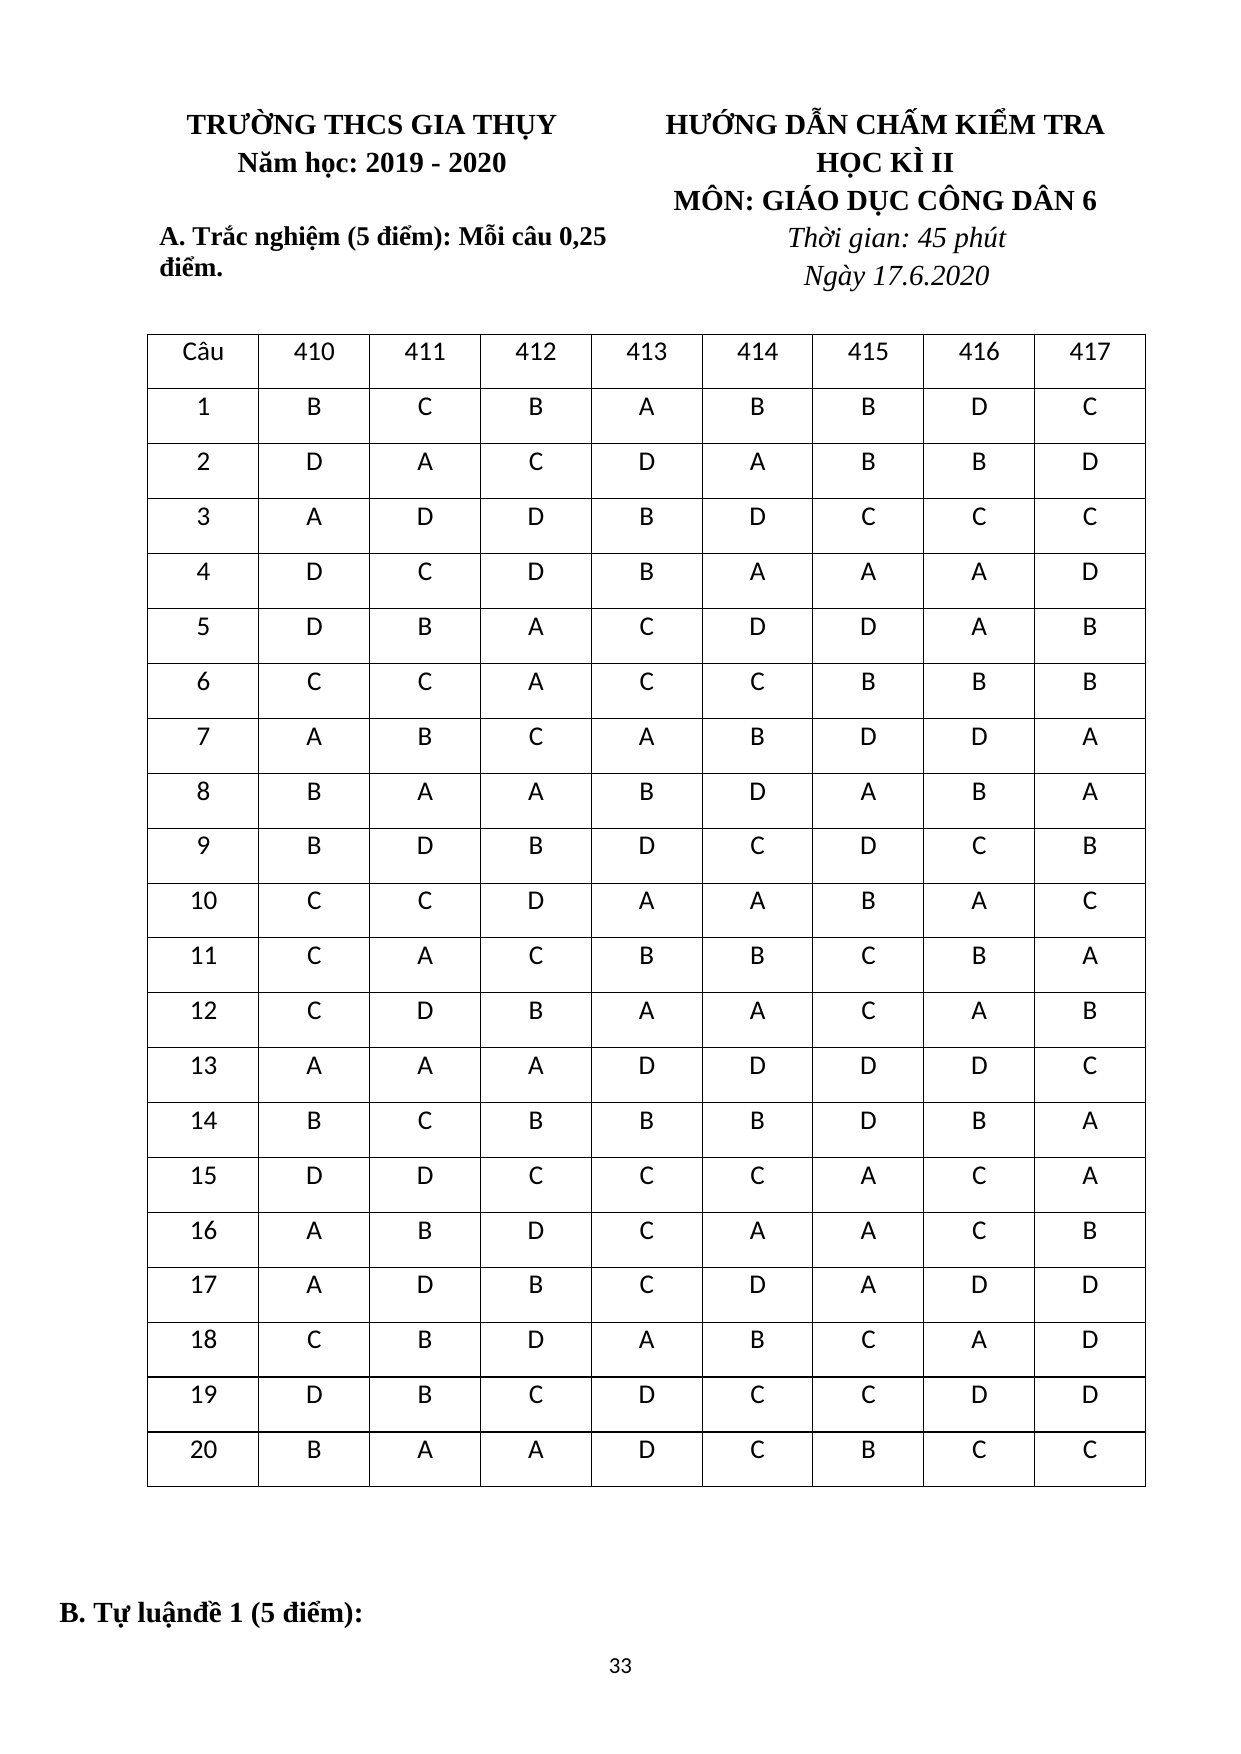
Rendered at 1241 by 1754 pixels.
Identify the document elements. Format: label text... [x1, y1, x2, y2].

table_cell C [924, 499, 1034, 553]
table_cell C [259, 938, 369, 992]
table_cell B [592, 938, 702, 992]
table_cell A [370, 774, 480, 827]
table_cell Câu [148, 335, 258, 388]
table_cell C [592, 609, 702, 663]
table_cell C [924, 1213, 1034, 1267]
table_cell 13 [148, 1048, 258, 1102]
table_cell B [370, 1323, 480, 1376]
table_cell D [924, 719, 1034, 773]
table_cell D [1035, 554, 1145, 608]
table_cell A [592, 1323, 702, 1376]
table_cell D [924, 1268, 1034, 1322]
table_cell A [481, 609, 591, 663]
table_cell D [370, 1158, 480, 1212]
table_cell B [481, 829, 591, 882]
table_cell C [813, 993, 923, 1047]
table_cell A [703, 554, 812, 608]
table_cell B [703, 1323, 812, 1376]
table_cell C [1035, 499, 1145, 553]
table_cell B [1035, 664, 1145, 718]
table_cell C [592, 1158, 702, 1212]
table_cell D [1035, 1323, 1145, 1376]
table_cell B [813, 389, 923, 443]
table_cell 7 [148, 719, 258, 773]
table_header HƯỚNG DẪN CHẤM KIỂM TRA HỌC KÌ II MÔN: GIÁO DỤC CÔNG DÂN 6 Thời gian: 45 phút Ngày 17.6.2020 [618, 103, 1174, 333]
table_cell B [259, 1433, 369, 1486]
table_cell 20 [148, 1433, 258, 1486]
table_cell B [703, 938, 812, 992]
table_cell B [924, 938, 1034, 992]
table_cell 11 [148, 938, 258, 992]
table_cell A [370, 444, 480, 498]
table_cell A [924, 554, 1034, 608]
table_cell A [592, 884, 702, 937]
table_cell A [924, 993, 1034, 1047]
table_cell B [813, 1433, 923, 1486]
table_cell 4 [148, 554, 258, 608]
table_cell D [370, 829, 480, 882]
table_cell B [592, 774, 702, 827]
table_cell A [481, 664, 591, 718]
table_cell D [259, 609, 369, 663]
table_cell C [370, 884, 480, 937]
table_cell C [703, 1433, 812, 1486]
table_cell A [370, 938, 480, 992]
table_cell C [481, 1378, 591, 1431]
table_cell B [370, 609, 480, 663]
table_cell C [259, 884, 369, 937]
table_cell A [259, 1048, 369, 1102]
table_cell B [481, 1268, 591, 1322]
table_cell 9 [148, 829, 258, 882]
table_cell 414 [703, 335, 812, 388]
table_cell D [813, 1103, 923, 1157]
table_cell A [370, 1433, 480, 1486]
table_cell C [259, 664, 369, 718]
table_cell B [592, 499, 702, 553]
table_cell D [481, 1213, 591, 1267]
table_cell A [924, 1323, 1034, 1376]
table_cell D [1035, 1268, 1145, 1322]
table_cell 416 [924, 335, 1034, 388]
table_cell D [924, 1048, 1034, 1102]
table_cell D [703, 1268, 812, 1322]
table_cell 18 [148, 1323, 258, 1376]
table_cell D [703, 609, 812, 663]
table_cell C [592, 1213, 702, 1267]
table_cell A [924, 609, 1034, 663]
table_cell D [370, 499, 480, 553]
table_cell 3 [148, 499, 258, 553]
table_cell C [592, 664, 702, 718]
table_cell 2 [148, 444, 258, 498]
table_cell D [592, 1378, 702, 1431]
table_cell C [813, 938, 923, 992]
table_cell C [1035, 884, 1145, 937]
table_cell B [481, 389, 591, 443]
table_cell 417 [1035, 335, 1145, 388]
table_cell A [481, 1433, 591, 1486]
table_cell B [813, 884, 923, 937]
table_cell 413 [592, 335, 702, 388]
table_cell B [1035, 1213, 1145, 1267]
table_cell C [481, 719, 591, 773]
table_cell A [703, 884, 812, 937]
table_cell B [1035, 993, 1145, 1047]
table_cell B [259, 1103, 369, 1157]
table_cell D [924, 1378, 1034, 1431]
table_cell B [924, 444, 1034, 498]
table_cell D [813, 829, 923, 882]
table_cell 6 [148, 664, 258, 718]
table_cell 19 [148, 1378, 258, 1431]
table_cell B [259, 774, 369, 827]
table_cell B [370, 719, 480, 773]
table_cell 12 [148, 993, 258, 1047]
table_cell C [370, 554, 480, 608]
table_cell A [259, 719, 369, 773]
table_cell B [481, 993, 591, 1047]
table_cell C [370, 664, 480, 718]
table_cell D [813, 1048, 923, 1102]
table_cell B [592, 554, 702, 608]
table_cell D [1035, 1378, 1145, 1431]
table_cell C [259, 993, 369, 1047]
table_cell A [1035, 719, 1145, 773]
table_cell B [924, 774, 1034, 827]
table_cell D [813, 719, 923, 773]
table_cell C [924, 1433, 1034, 1486]
table_cell D [813, 609, 923, 663]
table_cell A [813, 554, 923, 608]
table_cell B [481, 1103, 591, 1157]
table_cell B [703, 1103, 812, 1157]
table_cell C [703, 1378, 812, 1431]
table_cell D [370, 993, 480, 1047]
table_cell B [703, 389, 812, 443]
table_cell B [592, 1103, 702, 1157]
table_cell A [592, 389, 702, 443]
table_cell B [1035, 609, 1145, 663]
table_cell B [259, 389, 369, 443]
table_cell D [481, 884, 591, 937]
table_cell A [813, 1268, 923, 1322]
table_cell C [481, 1158, 591, 1212]
table_cell 10 [148, 884, 258, 937]
table_cell D [703, 499, 812, 553]
table_cell 8 [148, 774, 258, 827]
table_cell C [259, 1323, 369, 1376]
table_cell 17 [148, 1268, 258, 1322]
table_header TRƯỜNG THCS GIA THỤY Năm học: 2019 - 2020 A. Trắc nghiệm (5 điểm): Mỗi câu 0,25 điểm. [148, 103, 618, 333]
table_cell C [1035, 389, 1145, 443]
table_cell D [481, 499, 591, 553]
table_cell A [592, 993, 702, 1047]
table_cell 1 [148, 389, 258, 443]
table_cell D [592, 829, 702, 882]
table_cell A [1035, 1103, 1145, 1157]
table_cell D [703, 1048, 812, 1102]
table_cell A [813, 774, 923, 827]
table_cell 14 [148, 1103, 258, 1157]
table_cell D [481, 1323, 591, 1376]
table_cell A [259, 1213, 369, 1267]
table_cell D [259, 1158, 369, 1212]
table_cell A [370, 1048, 480, 1102]
table_cell C [1035, 1433, 1145, 1486]
table_cell C [703, 829, 812, 882]
table_cell C [370, 1103, 480, 1157]
table_cell A [481, 774, 591, 827]
table_cell 5 [148, 609, 258, 663]
text B. Tự luậnđề 1 (5 điểm): [59, 1595, 1181, 1628]
table_cell C [1035, 1048, 1145, 1102]
table_cell B [370, 1378, 480, 1431]
table_cell C [370, 389, 480, 443]
table_cell C [703, 664, 812, 718]
table_cell D [924, 389, 1034, 443]
table_cell C [813, 1378, 923, 1431]
table_cell A [592, 719, 702, 773]
table_cell B [259, 829, 369, 882]
table_cell A [1035, 938, 1145, 992]
table_cell D [370, 1268, 480, 1322]
table_cell 15 [148, 1158, 258, 1212]
table_cell D [1035, 444, 1145, 498]
table_cell A [703, 993, 812, 1047]
table_cell C [592, 1268, 702, 1322]
table_cell A [703, 444, 812, 498]
table_cell C [703, 1158, 812, 1212]
table_cell C [813, 499, 923, 553]
table_cell A [1035, 774, 1145, 827]
table_cell D [259, 444, 369, 498]
table_cell 16 [148, 1213, 258, 1267]
table_cell C [924, 1158, 1034, 1212]
table_cell A [703, 1213, 812, 1267]
table_cell A [813, 1213, 923, 1267]
table_cell B [813, 664, 923, 718]
table_cell B [370, 1213, 480, 1267]
table_cell C [924, 829, 1034, 882]
table_cell A [813, 1158, 923, 1212]
table_cell A [259, 1268, 369, 1322]
table_cell 415 [813, 335, 923, 388]
table_cell D [481, 554, 591, 608]
table_cell D [592, 444, 702, 498]
table_cell A [1035, 1158, 1145, 1212]
table_cell 410 [259, 335, 369, 388]
table_cell D [703, 774, 812, 827]
table_cell B [1035, 829, 1145, 882]
table_cell D [259, 1378, 369, 1431]
table_cell C [813, 1323, 923, 1376]
table_cell A [481, 1048, 591, 1102]
table_cell B [924, 664, 1034, 718]
table_cell B [703, 719, 812, 773]
table_cell D [259, 554, 369, 608]
table_cell A [924, 884, 1034, 937]
table_cell 411 [370, 335, 480, 388]
table_cell D [592, 1048, 702, 1102]
table_cell 412 [481, 335, 591, 388]
table_cell B [924, 1103, 1034, 1157]
table_cell C [481, 938, 591, 992]
table_cell C [481, 444, 591, 498]
table_cell B [813, 444, 923, 498]
table_cell D [592, 1433, 702, 1486]
table_cell A [259, 499, 369, 553]
